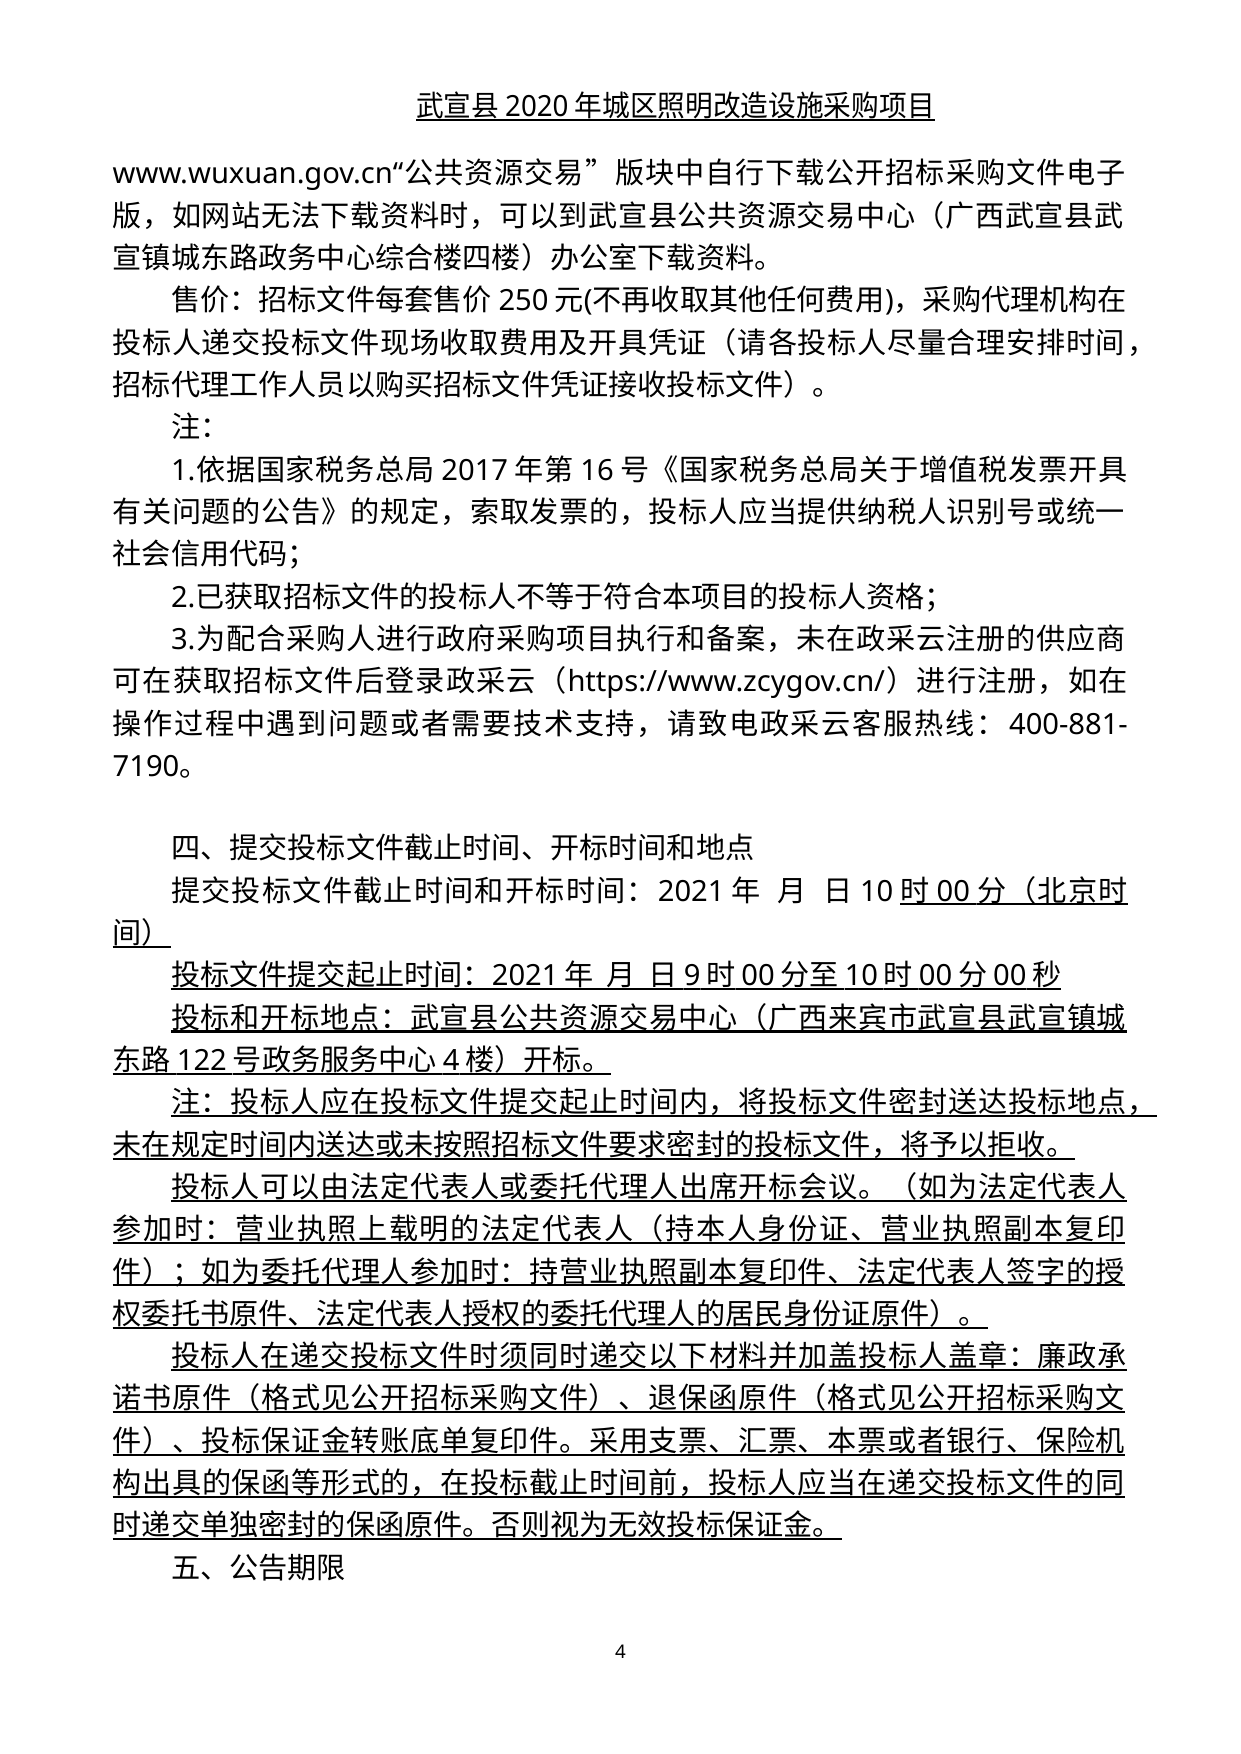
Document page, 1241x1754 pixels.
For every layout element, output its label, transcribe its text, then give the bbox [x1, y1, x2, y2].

text 售价：招标文件每套售价250元(不再收取其他任何费用)，采购代理机构在投标人递交投标文件现场收取费用及开具凭证（请各投标人尽量合理安排时间，招标代理工作人员以购买招标文件凭证接收投标文件）。 [112, 277, 1128, 404]
text 投标人在递交投标文件时须同时递交以下材料并加盖投标人盖章：廉政承诺书原件（格式见公开招标采购文件）、退保函原件（格式见公开招标采购文件）、投标保证金转账底单复印件。采用支票、汇票、本票或者银行、保险机构出具的保函等形式的，在投标截止时间前，投标人应当在递交投标文件的同时递交单独密封的保函原件。否则视为无效投标保证金。 [112, 1333, 1128, 1544]
text 3.为配合采购人进行政府采购项目执行和备案，未在政采云注册的供应商可在获取招标文件后登录政采云（https://www.zcygov.cn/）进行注册，如在操作过程中遇到问题或者需要技术支持，请致电政采云客服热线：400-881-7190。 [112, 616, 1128, 785]
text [112, 150, 1128, 277]
text 注：投标人应在投标文件提交起止时间内，将投标文件密封送达投标地点，未在规定时间内送达或未按照招标文件要求密封的投标文件，将予以拒收。 [112, 1079, 1128, 1163]
text 投标人可以由法定代表人或委托代理人出席开标会议。（如为法定代表人参加时：营业执照上载明的法定代表人（持本人身份证、营业执照副本复印件）；如为委托代理人参加时：持营业执照副本复印件、法定代表人签字的授权委托书原件、法定代表人授权的委托代理人的居民身份证原件）。 [112, 1163, 1128, 1333]
text 2.已获取招标文件的投标人不等于符合本项目的投标人资格； [112, 573, 1128, 616]
text 五、公告期限 [112, 1544, 1128, 1586]
text 1.依据国家税务总局2017年第16号《国家税务总局关于增值税发票开具有关问题的公告》的规定，索取发票的，投标人应当提供纳税人识别号或统一社会信用代码； [112, 446, 1128, 573]
text 投标和开标地点：武宣县公共资源交易中心（广西来宾市武宣县武宣镇城东路122号政务服务中心4楼）开标。 [112, 994, 1128, 1079]
text 投标文件提交起止时间：2021年 月 日9时00分至10时00分00秒 [112, 952, 1128, 994]
text 四、提交投标文件截止时间、开标时间和地点 [112, 825, 1128, 867]
text 提交投标文件截止时间和开标时间：2021年 月 日10时00分（北京时间） [112, 867, 1128, 952]
text 注： [112, 404, 1128, 446]
